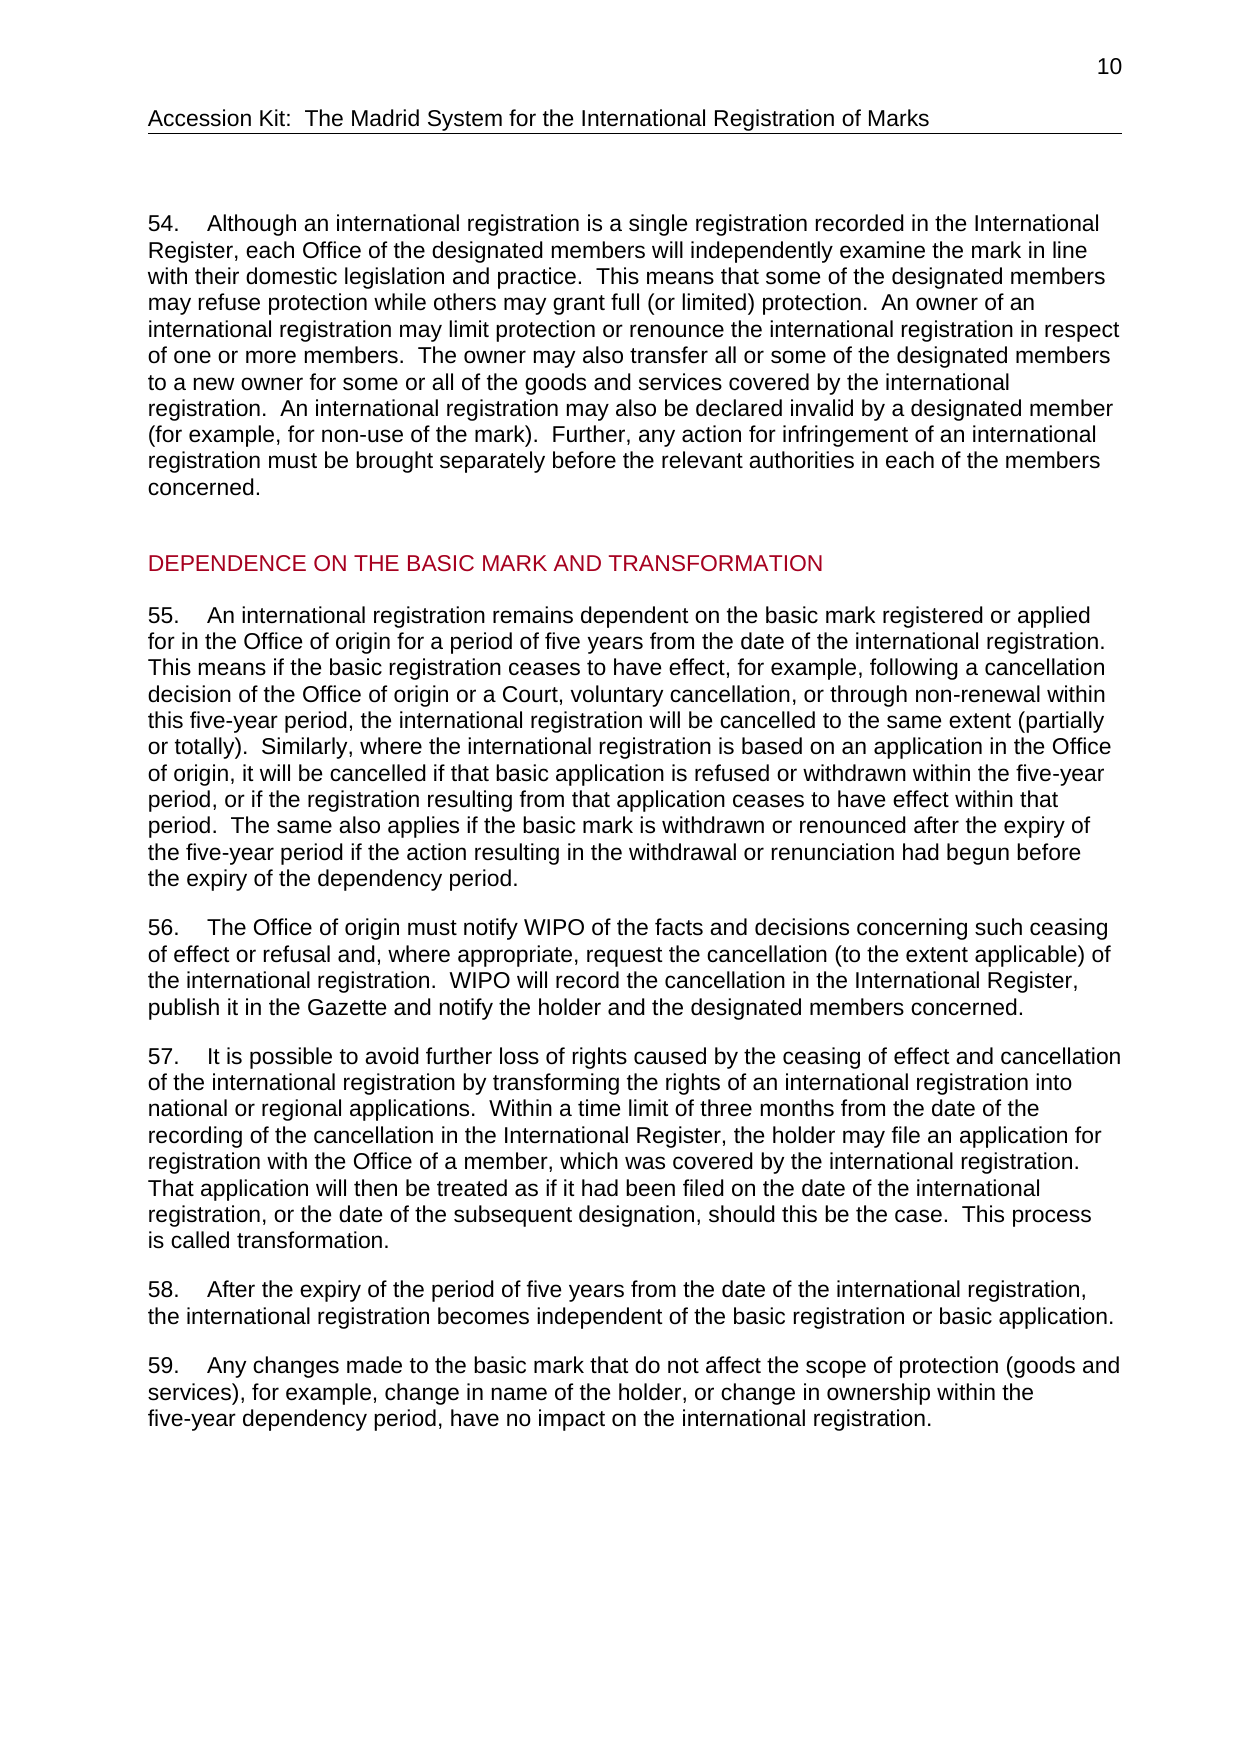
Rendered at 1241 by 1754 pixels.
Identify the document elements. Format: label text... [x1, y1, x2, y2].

text After the expiry of the period of five years from the date of the international registration, the international registration becomes independent of the basic registration or basic application. [148, 1276, 1122, 1329]
text Although an international registration is a single registration recorded in the International Register, each Office of the designated members will independently examine the mark in line with their domestic legislation and practice. This means that some of the designated members may refuse protection while others may grant full (or limited) protection. An owner of an international registration may limit protection or renounce the international registration in respect of one or more members. The owner may also transfer all or some of the designated members to a new owner for some or all of the goods and services covered by the international registration. An international registration may also be declared invalid by a designated member (for example, for non-use of the mark). Further, any action for infringement of an international registration must be brought separately before the relevant authorities in each of the members concerned. [148, 210, 1122, 500]
text An international registration remains dependent on the basic mark registered or applied for in the Office of origin for a period of five years from the date of the international registration. This means if the basic registration ceases to have effect, for example, following a cancellation decision of the Office of origin or a Court, voluntary cancellation, or through non-renewal within this five-year period, the international registration will be cancelled to the same extent (partially or totally). Similarly, where the international registration is based on an application in the Office of origin, it will be cancelled if that basic application is refused or withdrawn within the five-year period, or if the registration resulting from that application ceases to have effect within that period. The same also applies if the basic mark is withdrawn or renounced after the expiry of the five-year period if the action resulting in the withdrawal or renunciation had begun before the expiry of the dependency period. [148, 602, 1122, 891]
text Any changes made to the basic mark that do not affect the scope of protection (goods and services), for example, change in name of the holder, or change in ownership within the five-year dependency period, have no impact on the international registration. [148, 1352, 1122, 1431]
text It is possible to avoid further loss of rights caused by the ceasing of effect and cancellation of the international registration by transforming the rights of an international registration into national or regional applications. Within a time limit of three months from the date of the recording of the cancellation in the International Register, the holder may file an application for registration with the Office of a member, which was covered by the international registration. That application will then be treated as if it had been filed on the date of the international registration, or the date of the subsequent designation, should this be the case. This process is called transformation. [148, 1043, 1122, 1253]
subtitle Dependence on the Basic Mark and Transformation [148, 550, 1122, 577]
text The Office of origin must notify WIPO of the facts and decisions concerning such ceasing of effect or refusal and, where appropriate, request the cancellation (to the extent applicable) of the international registration. WIPO will record the cancellation in the International Register, publish it in the Gazette and notify the holder and the designated members concerned. [148, 914, 1122, 1020]
